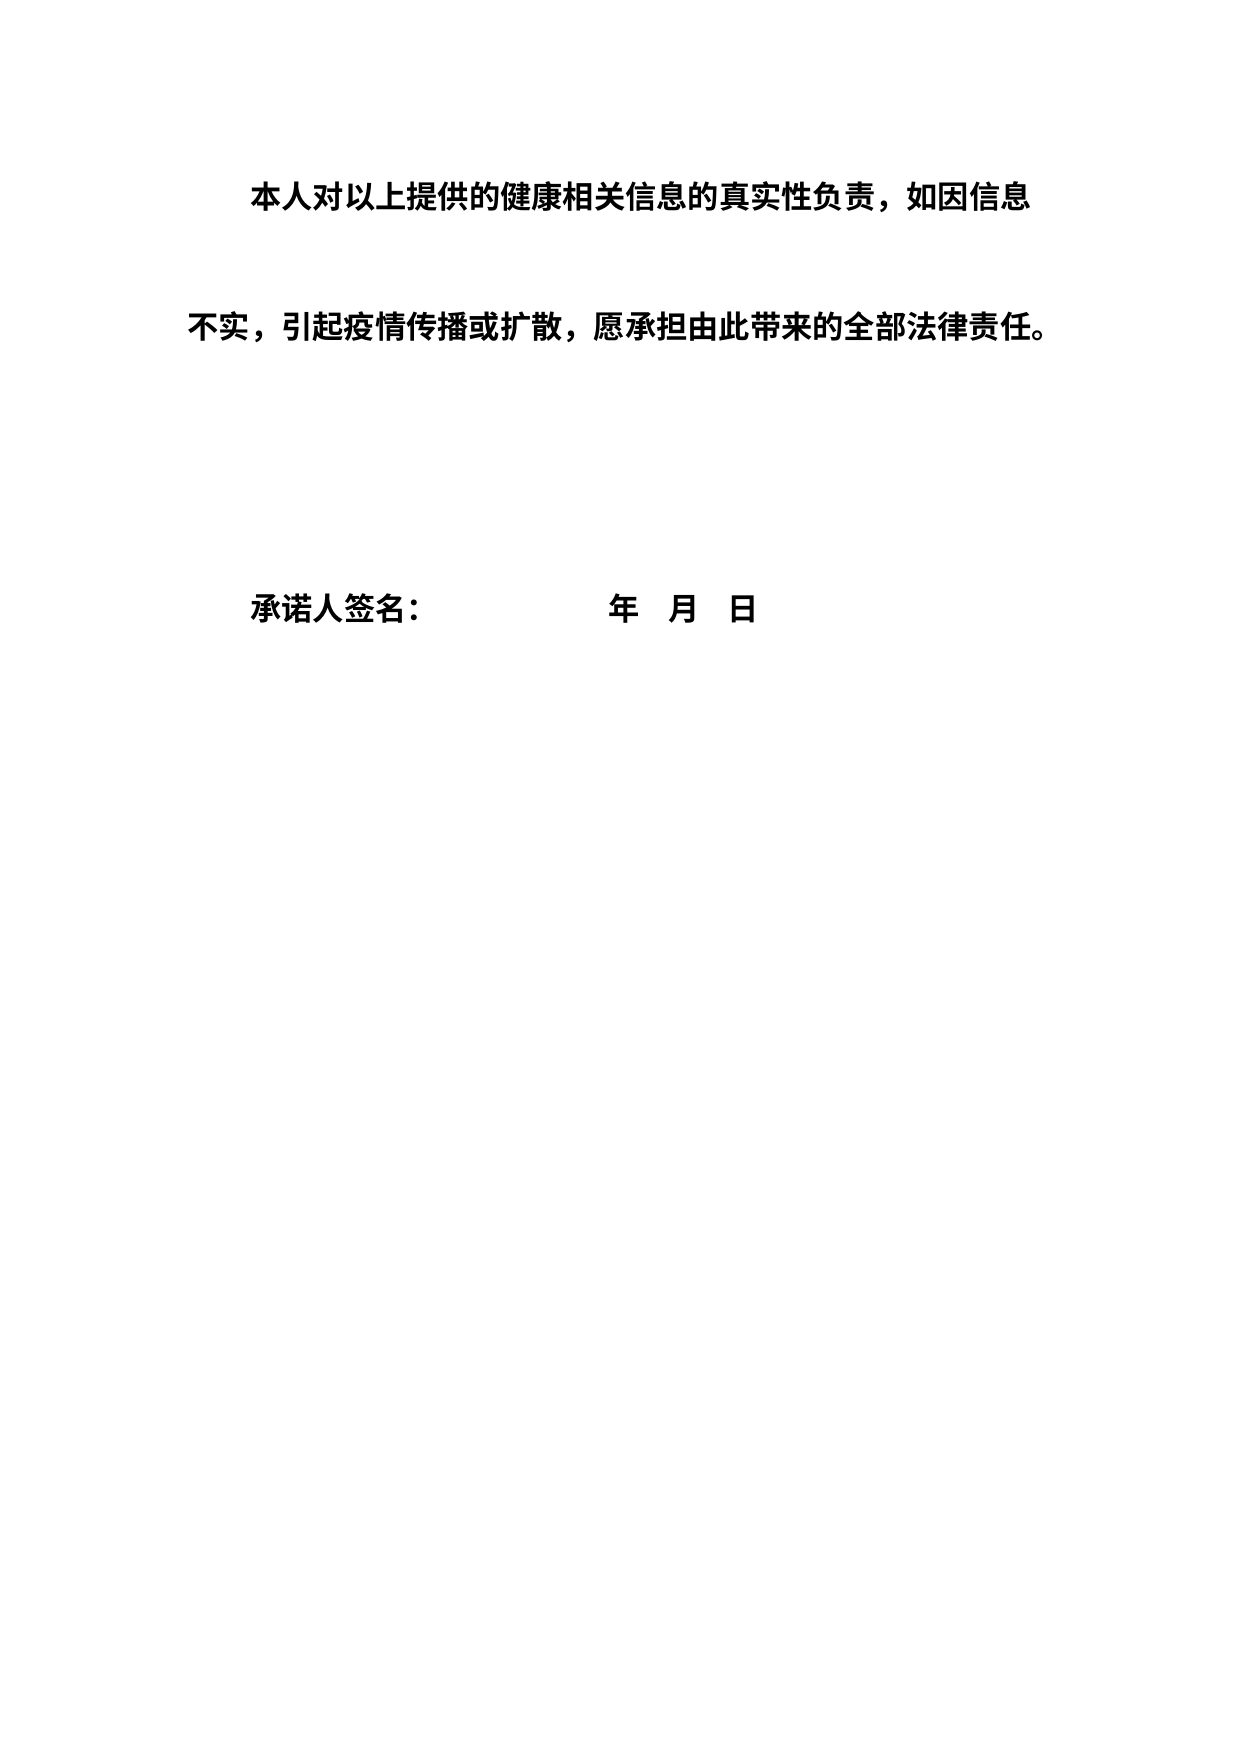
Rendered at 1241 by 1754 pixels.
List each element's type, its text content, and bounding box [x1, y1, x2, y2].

text 本人对以上提供的健康相关信息的真实性负责，如因信息不实，引起疫情传播或扩散，愿承担由此带来的全部法律责任。 [187, 162, 1053, 357]
text 承诺人签名： 年 月 日 [187, 575, 1053, 640]
